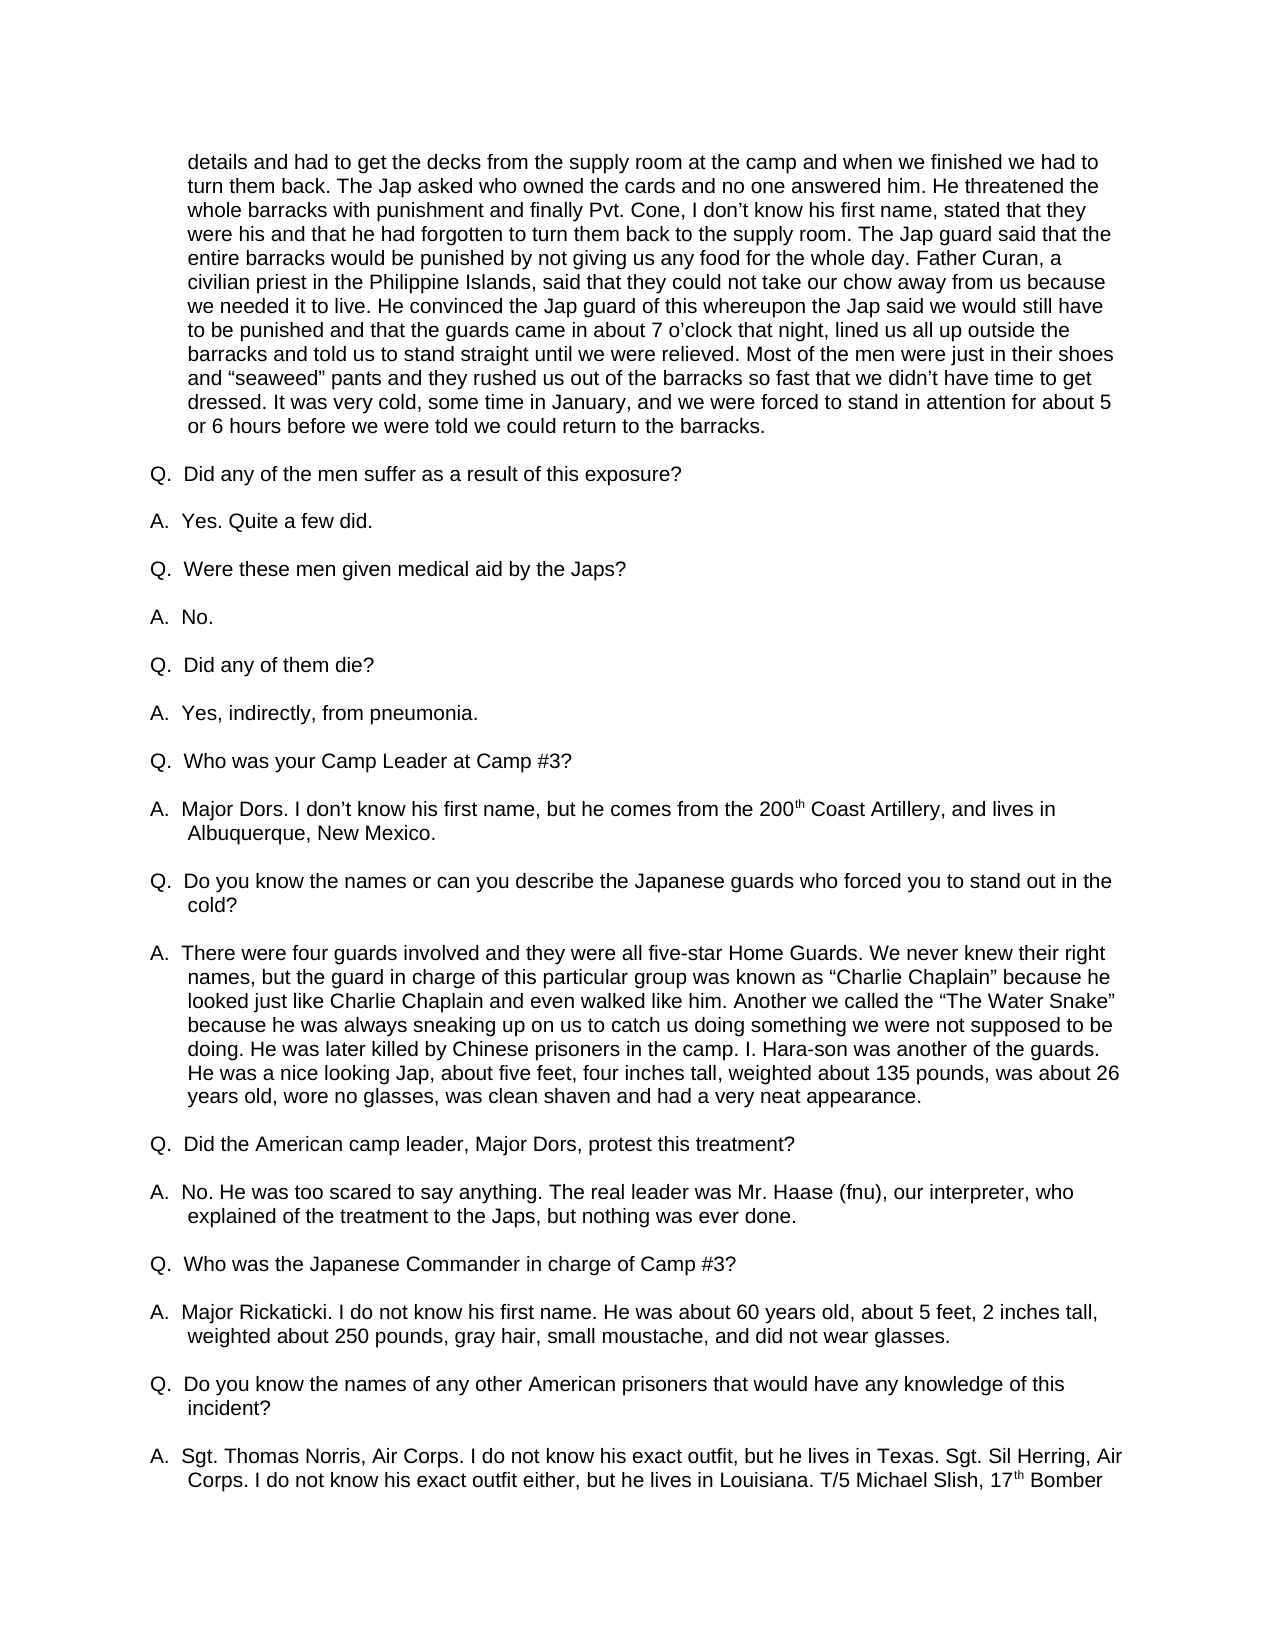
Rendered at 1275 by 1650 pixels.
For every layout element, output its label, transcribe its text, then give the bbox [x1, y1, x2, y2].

text A. Major Dors. I don’t know his first name, but he comes from the 200th Coast Artillery, and lives in Albuquerque, New Mexico. [150, 797, 1125, 845]
text Q. Who was the Japanese Commander in charge of Camp #3? [150, 1252, 1125, 1276]
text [150, 150, 1125, 437]
text A. Major Rickaticki. I do not know his first name. He was about 60 years old, about 5 feet, 2 inches tall, weighted about 250 pounds, gray hair, small moustache, and did not wear glasses. [150, 1300, 1125, 1348]
text A. Yes. Quite a few did. [150, 509, 1125, 533]
text Q. Did any of them die? [150, 653, 1125, 677]
text Q. Were these men given medical aid by the Japs? [150, 557, 1125, 581]
text Q. Who was your Camp Leader at Camp #3? [150, 749, 1125, 773]
text Q. Did any of the men suffer as a result of this exposure? [150, 461, 1125, 485]
text A. No. He was too scared to say anything. The real leader was Mr. Haase (fnu), our interpreter, who explained of the treatment to the Japs, but nothing was ever done. [150, 1180, 1125, 1228]
text Q. Do you know the names or can you describe the Japanese guards who forced you to stand out in the cold? [150, 869, 1125, 917]
text Q. Did the American camp leader, Major Dors, protest this treatment? [150, 1132, 1125, 1156]
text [150, 1444, 1125, 1492]
text A. Yes, indirectly, from pneumonia. [150, 701, 1125, 725]
text Q. Do you know the names of any other American prisoners that would have any knowledge of this incident? [150, 1372, 1125, 1420]
text A. There were four guards involved and they were all five-star Home Guards. We never knew their right names, but the guard in charge of this particular group was known as “Charlie Chaplain” because he looked just like Charlie Chaplain and even walked like him. Another we called the “The Water Snake” because he was always sneaking up on us to catch us doing something we were not supposed to be doing. He was later killed by Chinese prisoners in the camp. I. Hara-son was another of the guards. He was a nice looking Jap, about five feet, four inches tall, weighted about 135 pounds, was about 26 years old, wore no glasses, was clean shaven and had a very neat appearance. [150, 941, 1125, 1108]
text A. No. [150, 605, 1125, 629]
